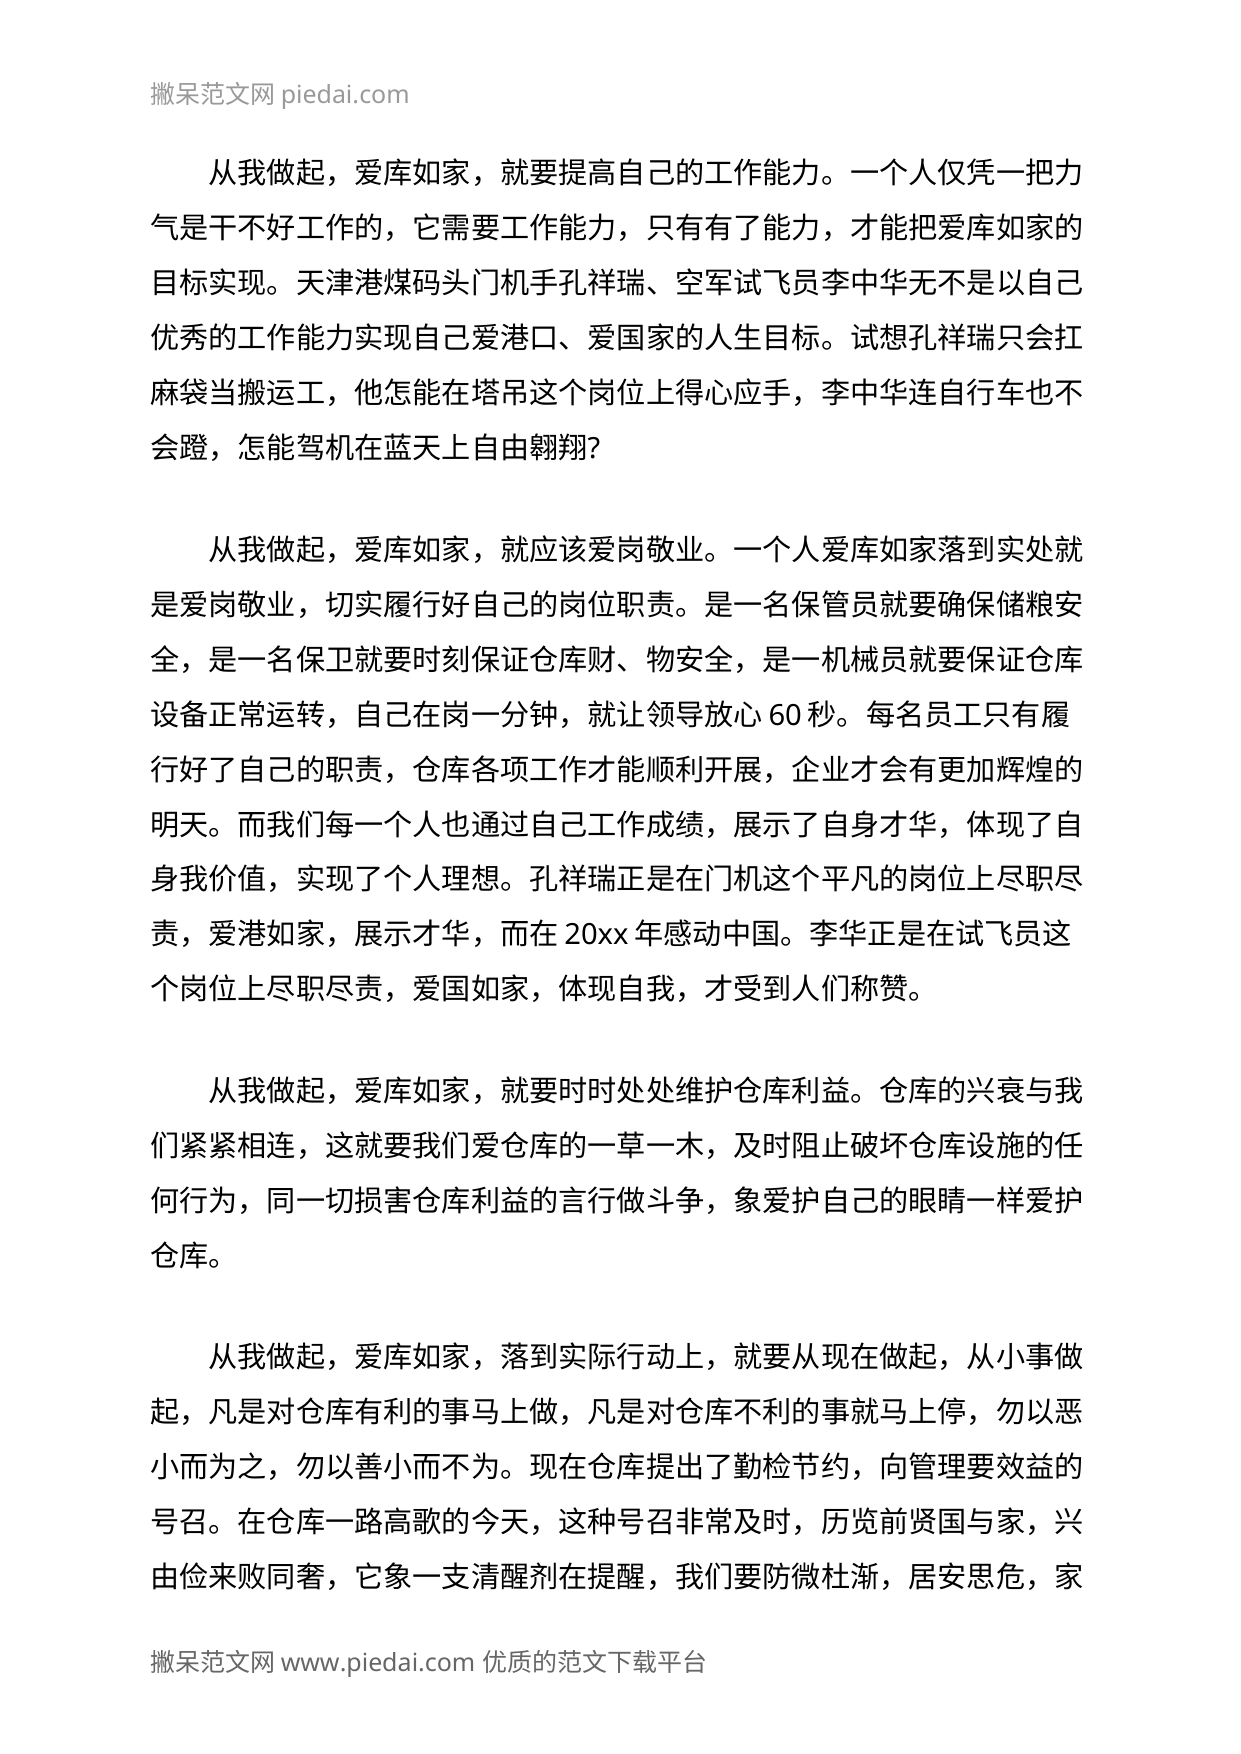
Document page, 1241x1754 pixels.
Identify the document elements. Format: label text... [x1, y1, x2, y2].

text 从我做起，爱库如家，就要时时处处维护仓库利益。仓库的兴衰与我们紧紧相连，这就要我们爱仓库的一草一木，及时阻止破坏仓库设施的任何行为，同一切损害仓库利益的言行做斗争，象爱护自己的眼睛一样爱护仓库。 [150, 1068, 1090, 1274]
text 从我做起，爱库如家，就要提高自己的工作能力。一个人仅凭一把力气是干不好工作的，它需要工作能力，只有有了能力，才能把爱库如家的目标实现。天津港煤码头门机手孔祥瑞、空军试飞员李中华无不是以自己优秀的工作能力实现自己爱港口、爱国家的人生目标。试想孔祥瑞只会扛麻袋当搬运工，他怎能在塔吊这个岗位上得心应手，李中华连自行车也不会蹬，怎能驾机在蓝天上自由翱翔? [150, 150, 1090, 467]
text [150, 1334, 1090, 1596]
text 从我做起，爱库如家，就应该爱岗敬业。一个人爱库如家落到实处就是爱岗敬业，切实履行好自己的岗位职责。是一名保管员就要确保储粮安全，是一名保卫就要时刻保证仓库财、物安全，是一机械员就要保证仓库设备正常运转，自己在岗一分钟，就让领导放心60秒。每名员工只有履行好了自己的职责，仓库各项工作才能顺利开展，企业才会有更加辉煌的明天。而我们每一个人也通过自己工作成绩，展示了自身才华，体现了自身我价值，实现了个人理想。孔祥瑞正是在门机这个平凡的岗位上尽职尽责，爱港如家，展示才华，而在20xx年感动中国。李华正是在试飞员这个岗位上尽职尽责，爱国如家，体现自我，才受到人们称赞。 [150, 526, 1090, 1008]
